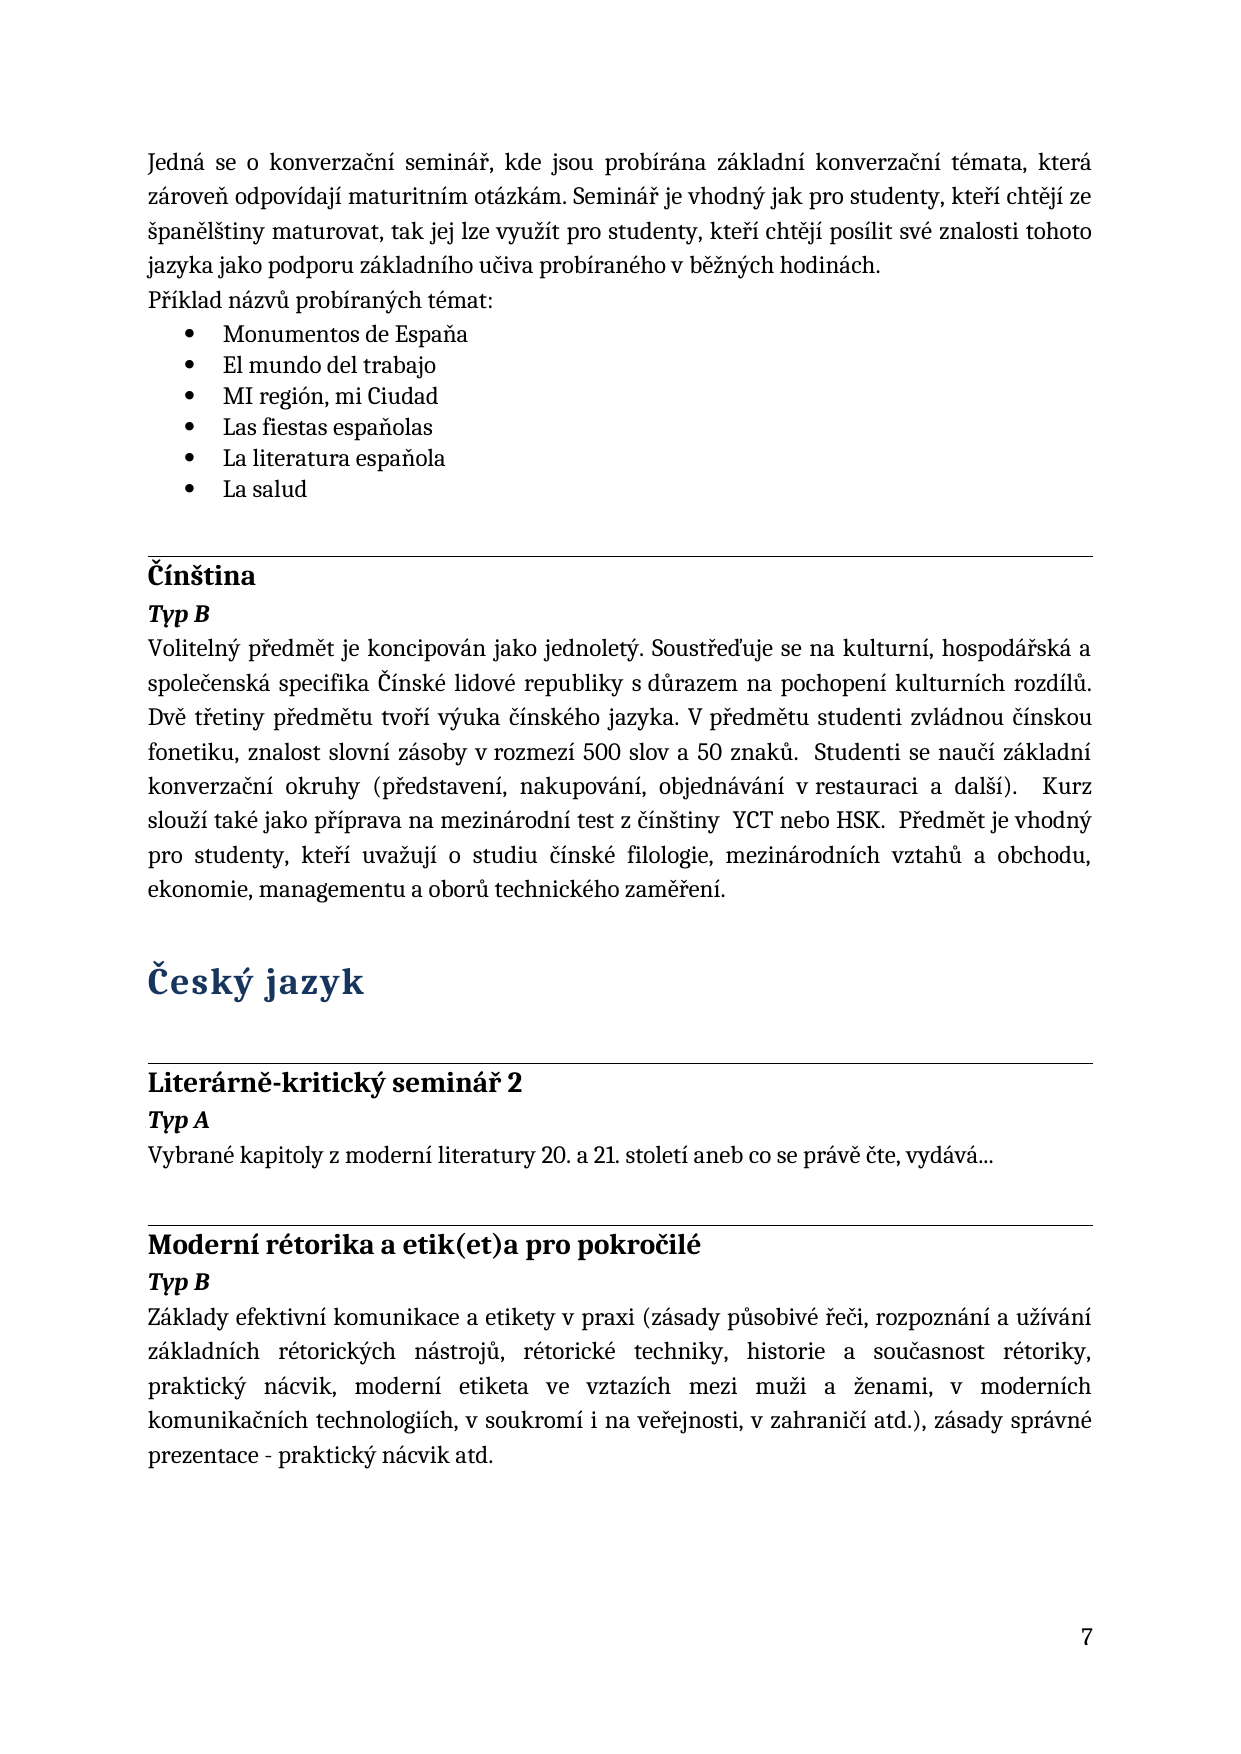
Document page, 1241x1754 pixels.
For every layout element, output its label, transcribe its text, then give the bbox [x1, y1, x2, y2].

text Volitelný předmět je koncipován jako jednoletý. Soustřeďuje se na kulturní, hospodářská a společenská specifika Čínské lidové republiky s důrazem na pochopení kulturních rozdílů. Dvě třetiny předmětu tvoří výuka čínského jazyka. V předmětu studenti zvládnou čínskou fonetiku, znalost slovní zásoby v rozmezí 500 slov a 50 znaků. Studenti se naučí základní konverzační okruhy (představení, nakupování, objednávání v restauraci a další). Kurz slouží také jako příprava na mezinárodní test z čínštiny YCT nebo HSK. Předmět je vhodný pro studenty, kteří uvažují o studiu čínské filologie, mezinárodních vztahů a obchodu, ekonomie, managementu a oborů technického zaměření. [148, 634, 1093, 904]
text Vybrané kapitoly z moderní literatury 20. a 21. století aneb co se právě čte, vydává... [148, 1141, 1093, 1169]
text Typ B [148, 1268, 1093, 1297]
list La literatura espaňola [185, 444, 1093, 473]
list Monumentos de Espaňa [185, 320, 1093, 349]
text Základy efektivní komunikace a etikety v praxi (zásady působivé řeči, rozpoznání a užívání základních rétorických nástrojů, rétorické techniky, historie a současnost rétoriky, praktický nácvik, moderní etiketa ve vztazích mezi muži a ženami, v moderních komunikačních technologiích, v soukromí i na veřejnosti, v zahraničí atd.), zásady správné prezentace - praktický nácvik atd. [148, 1303, 1093, 1469]
list La salud [185, 475, 1093, 504]
text Příklad názvů probíraných témat: [148, 286, 1093, 314]
list El mundo del trabajo [185, 351, 1093, 380]
list Las fiestas espaňolas [185, 413, 1093, 442]
text Jedná se o konverzační seminář, kde jsou probírána základní konverzační témata, která zároveň odpovídají maturitním otázkám. Seminář je vhodný jak pro studenty, kteří chtějí ze španělštiny maturovat, tak jej lze využít pro studenty, kteří chtějí posílit své znalosti tohoto jazyka jako podporu základního učiva probíraného v běžných hodinách. [148, 148, 1093, 280]
list MI región, mi Ciudad [185, 382, 1093, 411]
subtitle Literárně-kritický seminář 2 [148, 1064, 1093, 1099]
text Typ A [148, 1106, 1093, 1135]
subtitle Čínština [148, 557, 1093, 593]
subtitle Moderní rétorika a etik(et)a pro pokročilé [148, 1226, 1093, 1262]
text Typ B [148, 599, 1093, 628]
subtitle Český jazyk [148, 961, 1093, 1004]
